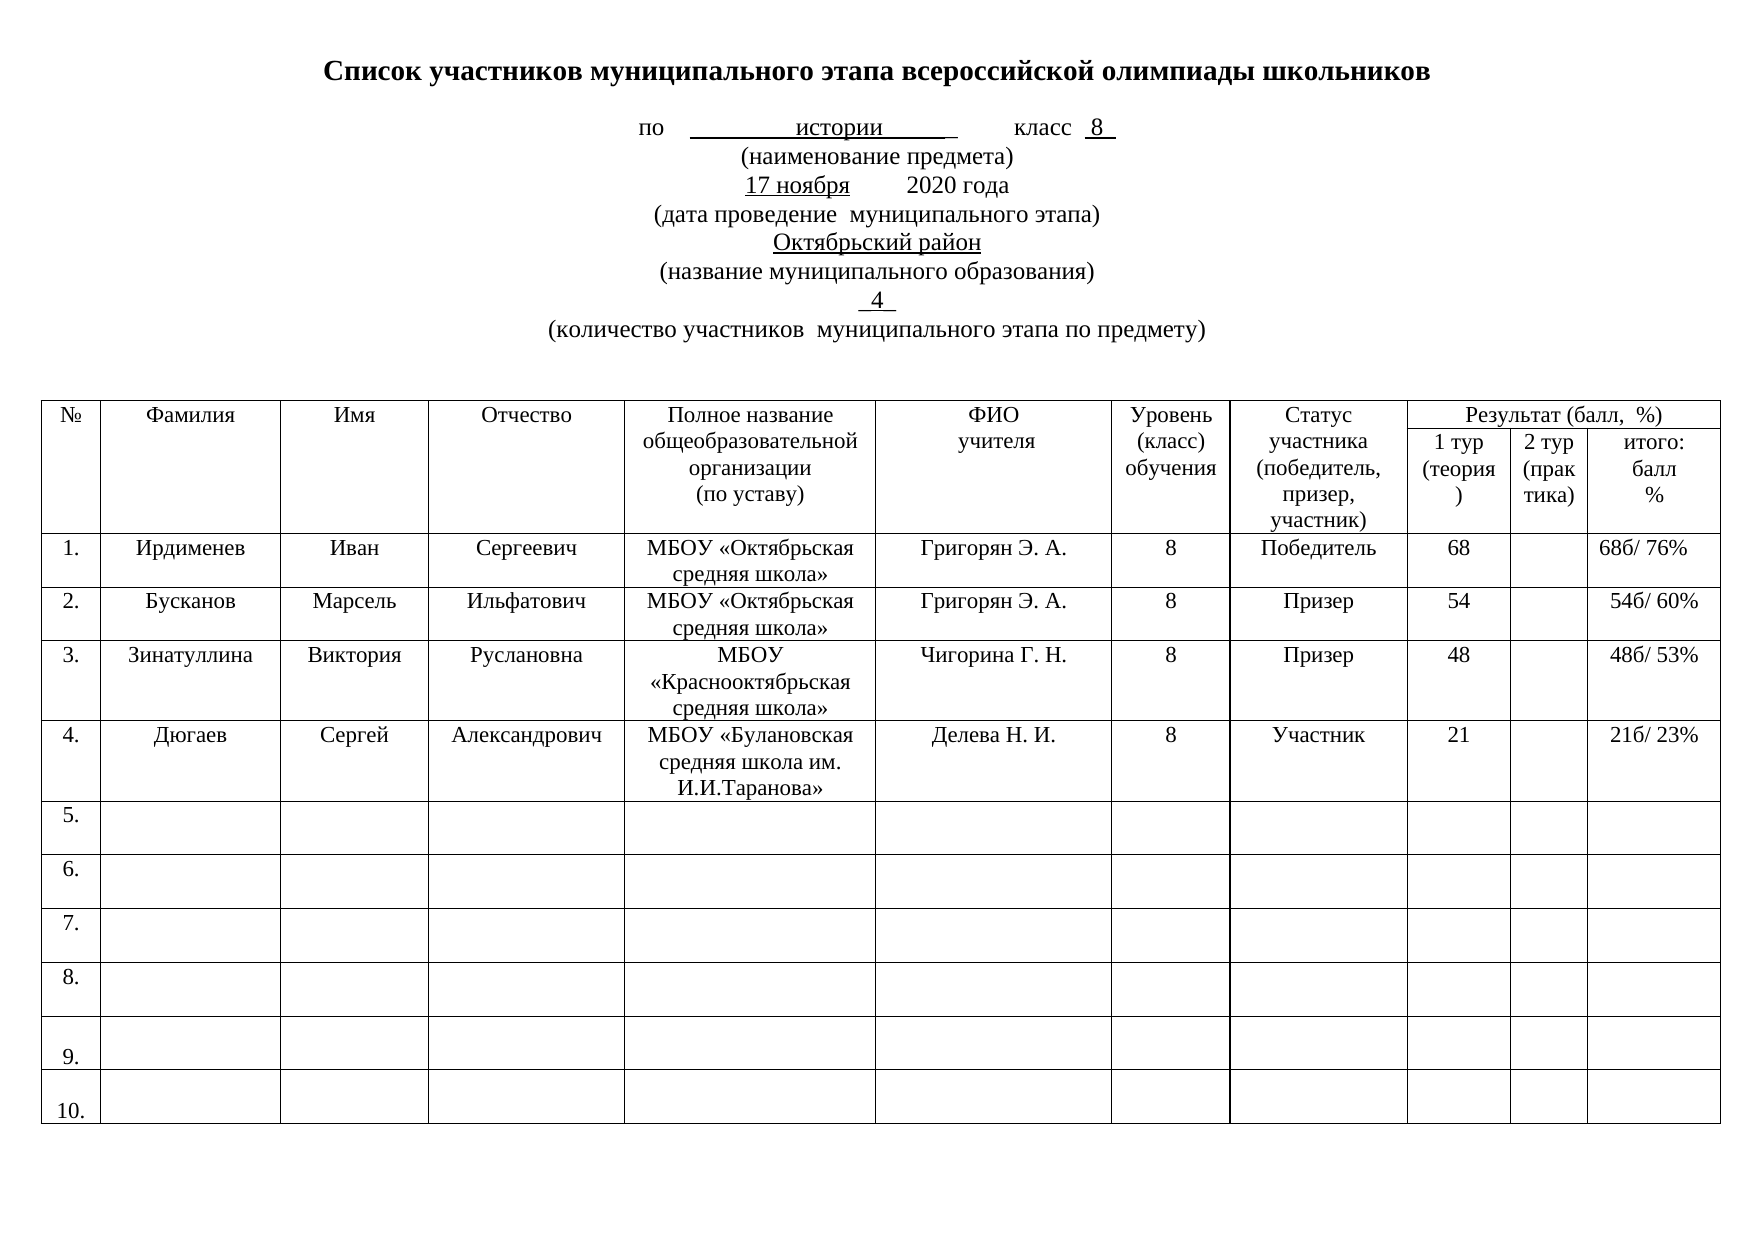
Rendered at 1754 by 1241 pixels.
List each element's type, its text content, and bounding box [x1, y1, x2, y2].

table_header ФИО учителя [876, 401, 1111, 533]
table_cell [1511, 855, 1587, 908]
text (количество участников муниципального этапа по предмету) [118, 314, 1636, 342]
table_cell [429, 1070, 624, 1123]
table_cell [1112, 1070, 1229, 1123]
table_cell 68 [1408, 534, 1510, 587]
table_cell [1112, 855, 1229, 908]
table_cell 3. [42, 641, 100, 720]
table_cell [1588, 1017, 1720, 1069]
table_cell [876, 1070, 1111, 1123]
text _4_ [118, 285, 1636, 314]
table_cell [876, 963, 1111, 1016]
table_cell [1511, 534, 1587, 587]
table_cell [101, 1070, 280, 1123]
table_cell [101, 802, 280, 854]
table_cell [1588, 909, 1720, 962]
table_header Результат (балл, %) [1408, 401, 1720, 427]
table_cell [1112, 1017, 1229, 1069]
table_cell [1408, 1070, 1510, 1123]
text Список участников муниципального этапа всероссийской олимпиады школьников [118, 53, 1636, 87]
table_cell [625, 855, 875, 908]
table_cell Бусканов [101, 588, 280, 640]
table_cell [1408, 909, 1510, 962]
table_cell [1408, 1017, 1510, 1069]
table_cell 2 тур (практика) [1511, 429, 1587, 533]
table_header Полное название общеобразовательной организации (по уставу) [625, 401, 875, 533]
table_cell [429, 802, 624, 854]
table_cell [101, 1017, 280, 1069]
table_cell [1231, 909, 1407, 962]
table_cell [876, 802, 1111, 854]
table_cell [1511, 963, 1587, 1016]
table_cell 5. [42, 802, 100, 854]
table_cell 1 тур (теория) [1408, 429, 1510, 533]
table_cell 2. [42, 588, 100, 640]
table_cell [1231, 1070, 1407, 1123]
text Октябрьский район [118, 227, 1636, 256]
table_cell МБОУ «Октябрьская средняя школа» [625, 588, 875, 640]
table_header Имя [281, 401, 428, 533]
table_cell Виктория [281, 641, 428, 720]
table_cell [1588, 802, 1720, 854]
table_cell [1511, 909, 1587, 962]
table_cell Призер [1231, 588, 1407, 640]
table_cell [1231, 1017, 1407, 1069]
table_cell Делева Н. И. [876, 721, 1111, 801]
table_cell [429, 909, 624, 962]
table_cell 48 [1408, 641, 1510, 720]
table_cell 8. [42, 963, 100, 1016]
table_cell 21б/ 23% [1588, 721, 1720, 801]
text (дата проведение муниципального этапа) [118, 199, 1636, 227]
table_cell МБОУ «Октябрьская средняя школа» [625, 534, 875, 587]
table_cell 7. [42, 909, 100, 962]
table_cell [1511, 1070, 1587, 1123]
table_cell Руслановна [429, 641, 624, 720]
table_cell [101, 909, 280, 962]
table_cell итого: балл % [1588, 429, 1720, 533]
table_cell Григорян Э. А. [876, 534, 1111, 587]
table_cell 1. [42, 534, 100, 587]
table_cell [281, 909, 428, 962]
table_cell [1511, 802, 1587, 854]
table_cell [1408, 802, 1510, 854]
table_cell МБОУ «Краснооктябрьская средняя школа» [625, 641, 875, 720]
table_cell Ильфатович [429, 588, 624, 640]
text 17 ноября 2020 года [118, 170, 1636, 199]
table_cell [1588, 855, 1720, 908]
table_cell [1511, 1017, 1587, 1069]
table_cell [625, 963, 875, 1016]
table_cell Чигорина Г. Н. [876, 641, 1111, 720]
table_cell 48б/ 53% [1588, 641, 1720, 720]
table_cell Сергеевич [429, 534, 624, 587]
table_cell Александрович [429, 721, 624, 801]
table_cell [281, 802, 428, 854]
table_cell 6. [42, 855, 100, 908]
table_cell [876, 909, 1111, 962]
table_cell [625, 1070, 875, 1123]
table_cell МБОУ «Булановская средняя школа им. И.И.Таранова» [625, 721, 875, 801]
table_cell [281, 855, 428, 908]
table_cell [1231, 963, 1407, 1016]
table_cell Иван [281, 534, 428, 587]
table_cell [1112, 909, 1229, 962]
table_cell Марсель [281, 588, 428, 640]
table_cell [101, 963, 280, 1016]
table_cell 9. [42, 1017, 100, 1069]
table_cell [1112, 963, 1229, 1016]
table_cell Ирдименев [101, 534, 280, 587]
table_cell [625, 802, 875, 854]
table_cell 54 [1408, 588, 1510, 640]
table_cell Дюгаев [101, 721, 280, 801]
text (название муниципального образования) [118, 256, 1636, 285]
table_header Уровень (класс) обучения [1112, 401, 1229, 533]
table_cell [1511, 641, 1587, 720]
table_cell 21 [1408, 721, 1510, 801]
table_cell [1588, 963, 1720, 1016]
table_cell Призер [1231, 641, 1407, 720]
table_cell [429, 963, 624, 1016]
table_header № [42, 401, 100, 533]
table_cell Зинатуллина [101, 641, 280, 720]
table_cell Григорян Э. А. [876, 588, 1111, 640]
table_cell [1408, 963, 1510, 1016]
table_cell [1511, 588, 1587, 640]
table_cell 4. [42, 721, 100, 801]
table_cell Победитель [1231, 534, 1407, 587]
table_cell [429, 1017, 624, 1069]
table_cell [281, 1017, 428, 1069]
table_cell Сергей [281, 721, 428, 801]
table_header Отчество [429, 401, 624, 533]
table_cell [1511, 721, 1587, 801]
text (наименование предмета) [118, 141, 1636, 170]
table_cell [429, 855, 624, 908]
table_cell [1231, 802, 1407, 854]
table_cell Участник [1231, 721, 1407, 801]
table_cell 8 [1112, 534, 1229, 587]
table_cell [281, 963, 428, 1016]
table_cell 10. [42, 1070, 100, 1123]
table_header Статус участника (победитель, призер, участник) [1231, 401, 1407, 533]
table_cell [1231, 855, 1407, 908]
table_header Фамилия [101, 401, 280, 533]
table_cell 8 [1112, 588, 1229, 640]
table_cell 8 [1112, 641, 1229, 720]
table_cell [625, 909, 875, 962]
table_cell [625, 1017, 875, 1069]
table_cell [101, 855, 280, 908]
table_cell [876, 855, 1111, 908]
table_cell 54б/ 60% [1588, 588, 1720, 640]
table_cell [1112, 802, 1229, 854]
text по ________истории______ класс 8_ [118, 112, 1636, 141]
table_cell [1408, 855, 1510, 908]
table_cell [876, 1017, 1111, 1069]
table_cell [281, 1070, 428, 1123]
table_cell 8 [1112, 721, 1229, 801]
table_cell [1588, 1070, 1720, 1123]
table_cell 68б/ 76% [1588, 534, 1720, 587]
